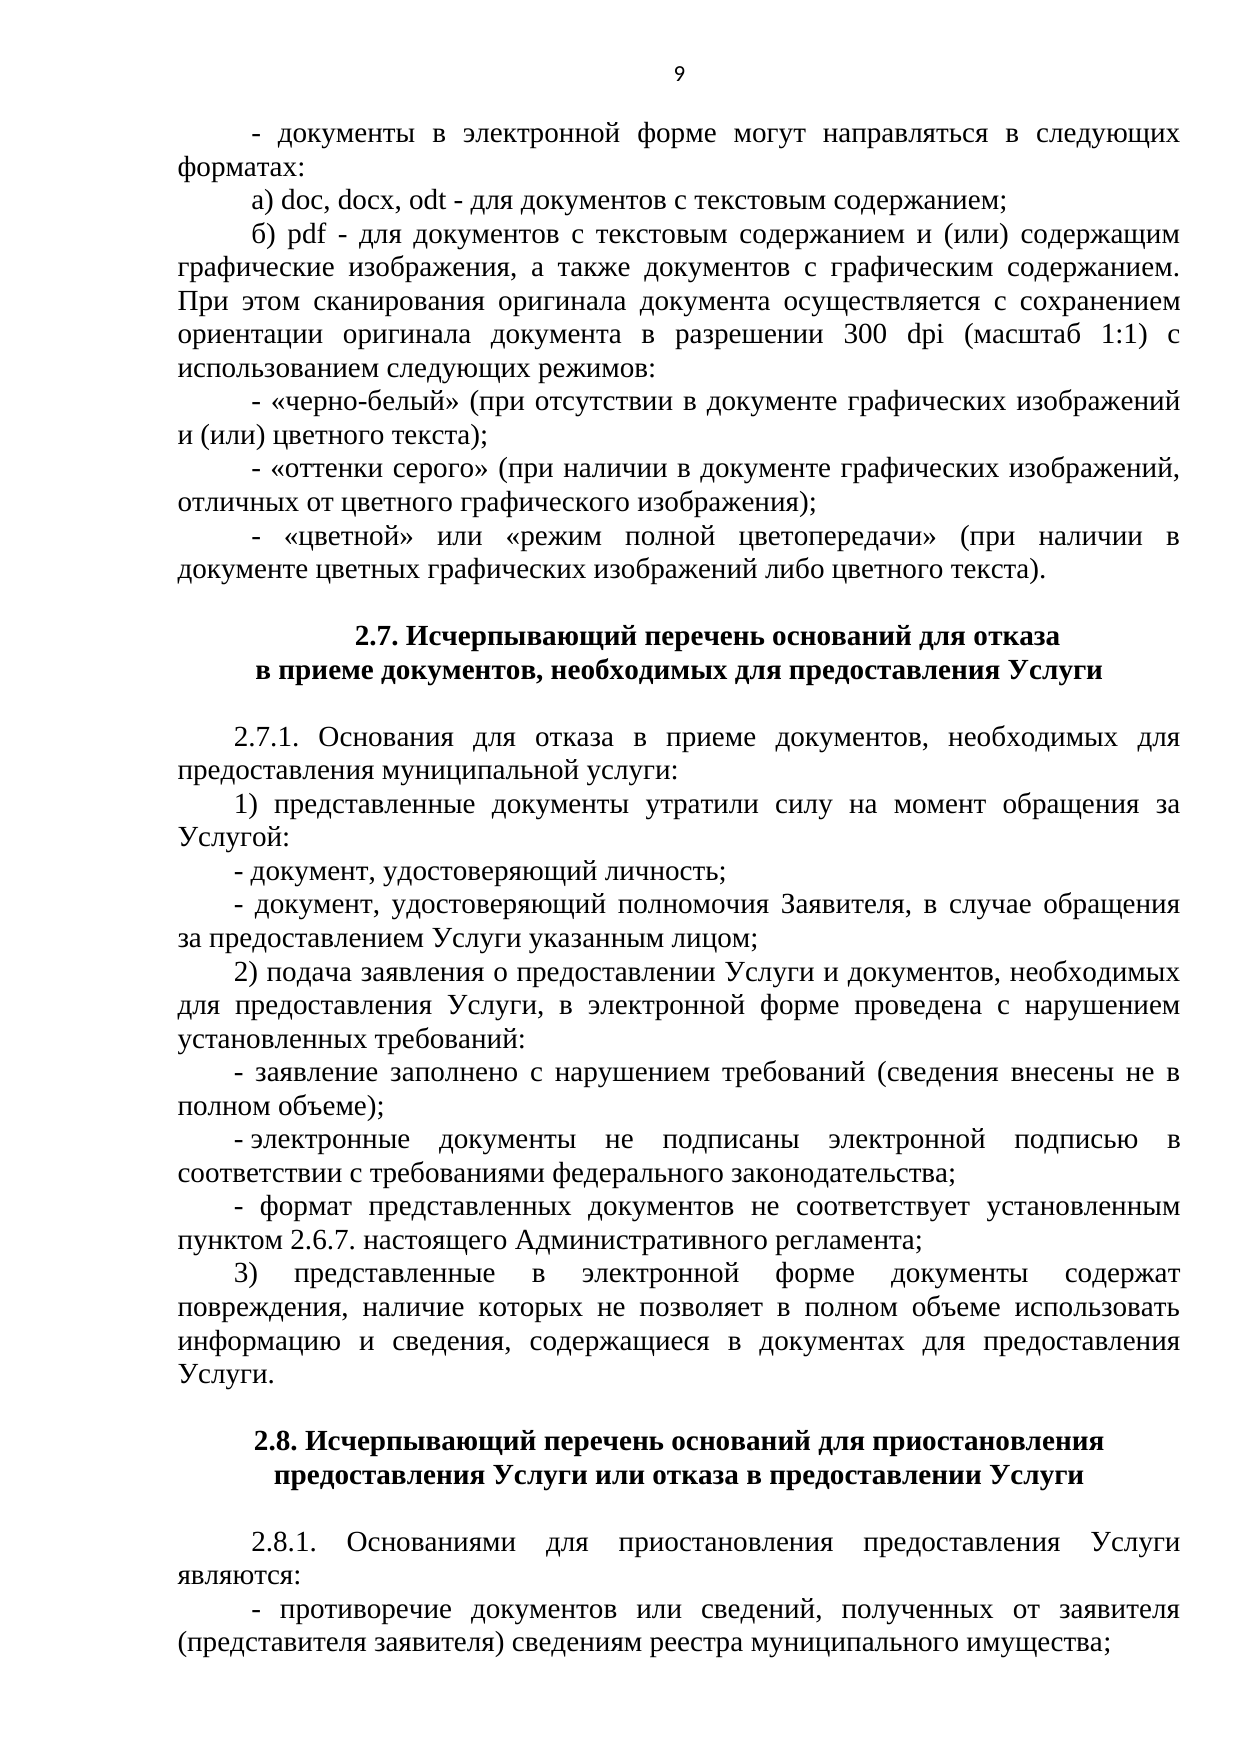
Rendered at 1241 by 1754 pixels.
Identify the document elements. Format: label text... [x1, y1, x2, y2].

text 2.8. Исчерпывающий перечень оснований для приостановления предоставления Услуги или отказа в предоставлении Услуги [177, 1423, 1181, 1490]
text 1) представленные документы утратили силу на момент обращения за Услугой: [177, 786, 1181, 853]
text а) doc, docx, odt - для документов с текстовым содержанием; [177, 182, 1181, 216]
text - документ, удостоверяющий полномочия Заявителя, в случае обращения за предоставлением Услуги указанным лицом; [177, 887, 1181, 954]
text - «цветной» или «режим полной цветопередачи» (при наличии в документе цветных графических изображений либо цветного текста). [177, 518, 1181, 585]
text - документы в электронной форме могут направляться в следующих форматах: [177, 115, 1181, 182]
text 2.7. Исчерпывающий перечень оснований для отказа в приеме документов, необходимых для предоставления Услуги [177, 618, 1181, 685]
text - заявление заполнено с нарушением требований (сведения внесены не в полном объеме); [177, 1054, 1181, 1121]
text 2) подача заявления о предоставлении Услуги и документов, необходимых для предоставления Услуги, в электронной форме проведена с нарушением установленных требований: [177, 954, 1181, 1054]
text б) pdf - для документов с текстовым содержанием и (или) содержащим графические изображения, а также документов с графическим содержанием. При этом сканирования оригинала документа осуществляется с сохранением ориентации оригинала документа в разрешении 300 dpi (масштаб 1:1) с использованием следующих режимов: [177, 216, 1181, 383]
text - противоречие документов или сведений, полученных от заявителя (представителя заявителя) сведениям реестра муниципального имущества; [177, 1591, 1181, 1658]
text 2.8.1. Основаниями для приостановления предоставления Услуги являются: [177, 1524, 1181, 1591]
text - электронные документы не подписаны электронной подписью в соответствии с требованиями федерального законодательства; [177, 1121, 1181, 1188]
text 2.7.1. Основания для отказа в приеме документов, необходимых для предоставления муниципальной услуги: [177, 719, 1181, 786]
text - формат представленных документов не соответствует установленным пунктом 2.6.7. настоящего Административного регламента; [177, 1188, 1181, 1256]
text - «оттенки серого» (при наличии в документе графических изображений, отличных от цветного графического изображения); [177, 451, 1181, 518]
text - «черно-белый» (при отсутствии в документе графических изображений и (или) цветного текста); [177, 383, 1181, 451]
text - документ, удостоверяющий личность; [177, 853, 1181, 887]
text 3) представленные в электронной форме документы содержат повреждения, наличие которых не позволяет в полном объеме использовать информацию и сведения, содержащиеся в документах для предоставления Услуги. [177, 1256, 1181, 1390]
